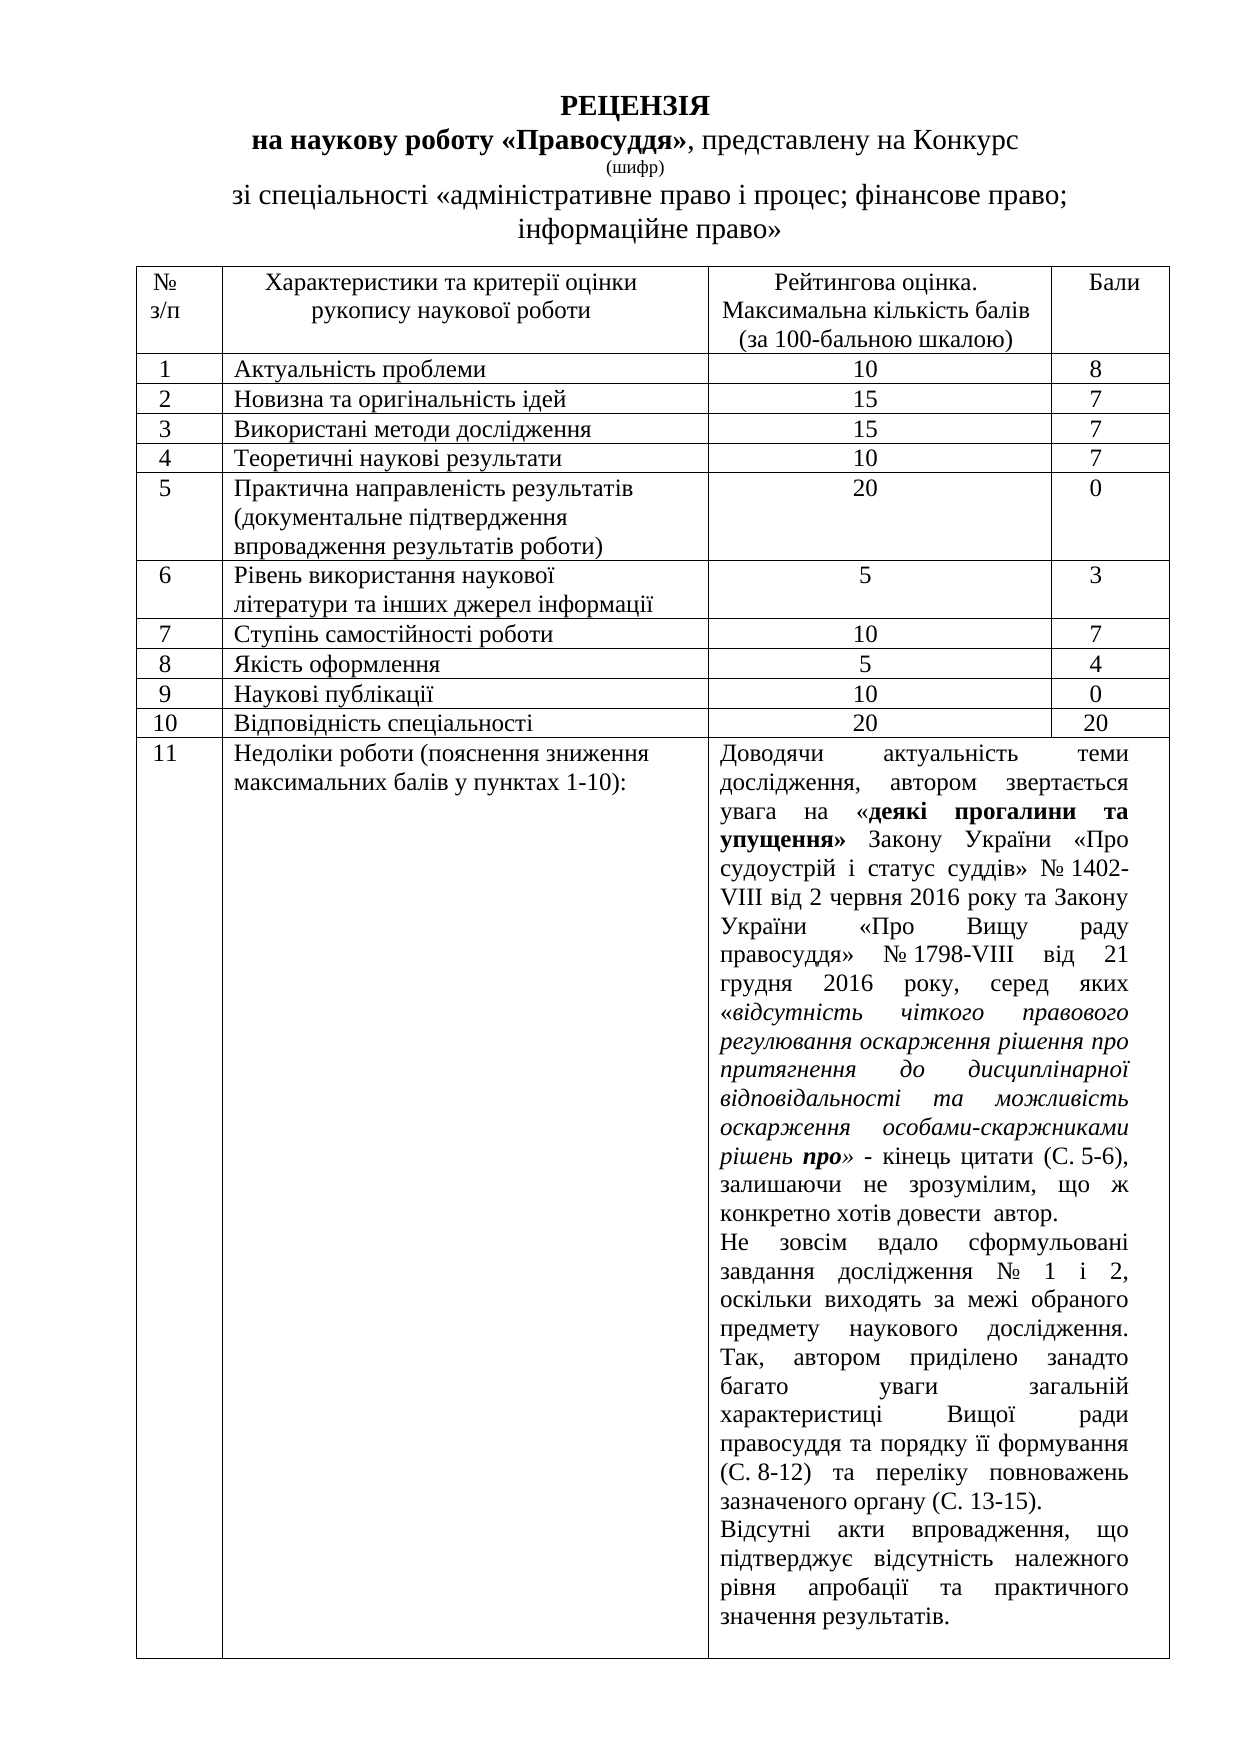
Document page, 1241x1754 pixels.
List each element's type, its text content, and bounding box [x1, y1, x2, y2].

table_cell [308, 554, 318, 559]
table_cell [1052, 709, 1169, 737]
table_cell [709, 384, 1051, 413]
text зі спеціальності «адміністративне право і процес; фінансове право; інформаційне право» [148, 177, 1152, 244]
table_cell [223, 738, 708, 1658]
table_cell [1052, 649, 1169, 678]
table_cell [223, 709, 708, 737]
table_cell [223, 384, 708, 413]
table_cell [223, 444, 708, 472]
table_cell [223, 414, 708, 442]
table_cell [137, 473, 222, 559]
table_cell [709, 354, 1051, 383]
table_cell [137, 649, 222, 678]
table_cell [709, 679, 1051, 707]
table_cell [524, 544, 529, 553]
text (шифр) [148, 156, 1123, 177]
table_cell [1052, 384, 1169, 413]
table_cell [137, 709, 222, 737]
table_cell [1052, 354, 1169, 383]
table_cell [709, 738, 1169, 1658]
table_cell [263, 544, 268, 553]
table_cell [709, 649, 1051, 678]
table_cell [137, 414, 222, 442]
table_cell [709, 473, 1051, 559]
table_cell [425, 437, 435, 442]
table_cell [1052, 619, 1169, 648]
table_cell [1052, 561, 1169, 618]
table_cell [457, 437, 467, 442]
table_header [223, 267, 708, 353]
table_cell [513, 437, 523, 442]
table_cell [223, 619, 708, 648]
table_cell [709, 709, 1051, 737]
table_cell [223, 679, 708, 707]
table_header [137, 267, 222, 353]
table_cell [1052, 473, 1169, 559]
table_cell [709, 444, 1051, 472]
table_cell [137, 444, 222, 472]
text на наукову роботу «Правосуддя», представлену на Конкурс [148, 122, 1123, 156]
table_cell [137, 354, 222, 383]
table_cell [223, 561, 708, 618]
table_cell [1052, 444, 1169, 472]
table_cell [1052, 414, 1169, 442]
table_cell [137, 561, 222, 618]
text РЕЦЕНЗІЯ [148, 88, 1123, 122]
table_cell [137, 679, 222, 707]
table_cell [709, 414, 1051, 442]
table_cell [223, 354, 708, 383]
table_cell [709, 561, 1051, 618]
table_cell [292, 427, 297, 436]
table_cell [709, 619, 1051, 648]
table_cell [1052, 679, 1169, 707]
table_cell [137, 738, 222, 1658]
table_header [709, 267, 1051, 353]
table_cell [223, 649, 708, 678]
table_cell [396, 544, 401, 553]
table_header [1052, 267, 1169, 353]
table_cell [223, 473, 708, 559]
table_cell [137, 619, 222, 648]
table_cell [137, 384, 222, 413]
